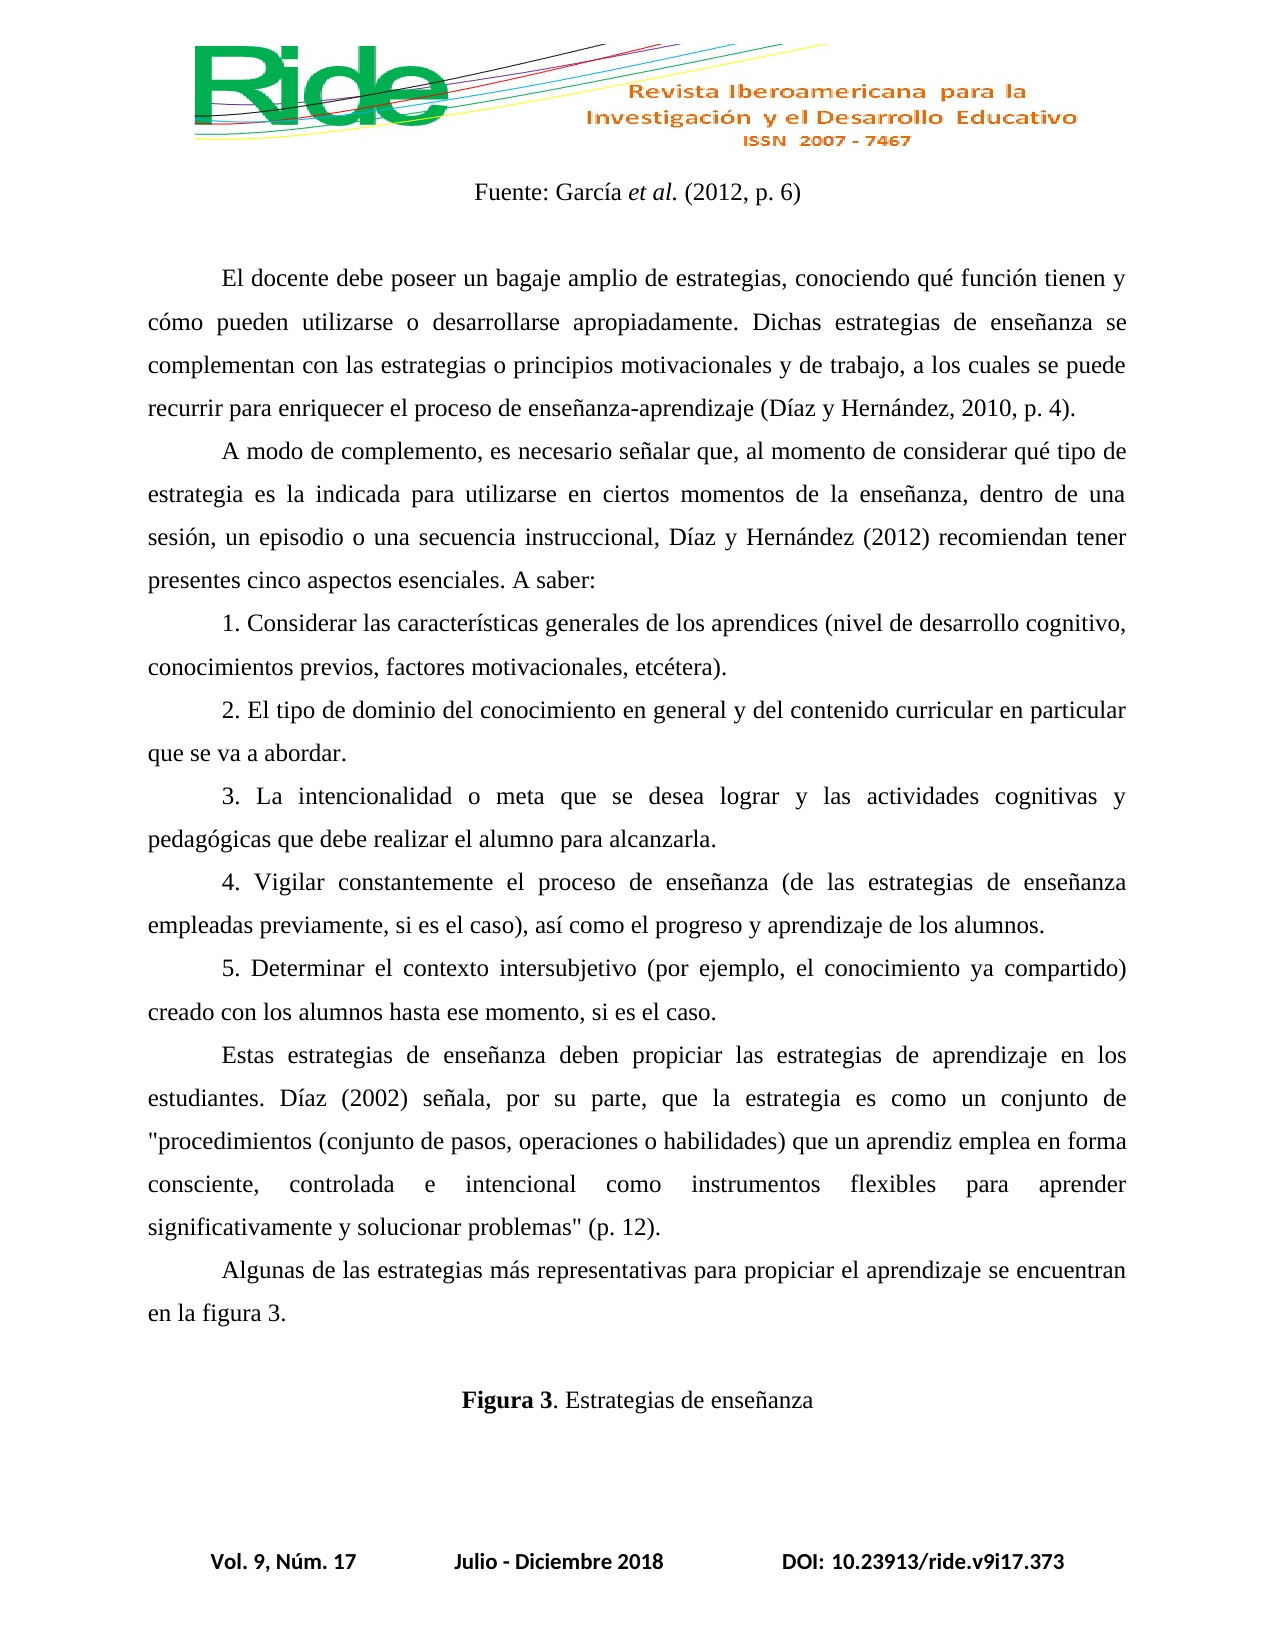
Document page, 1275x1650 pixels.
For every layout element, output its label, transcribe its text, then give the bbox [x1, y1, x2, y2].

text 5. Determinar el contexto intersubjetivo (por ejemplo, el conocimiento ya compartido) creado con los alumnos hasta ese momento, si es el caso. [148, 953, 1127, 1025]
text 2. El tipo de dominio del conocimiento en general y del contenido curricular en particular que se va a abordar. [148, 695, 1127, 767]
text 4. Vigilar constantemente el proceso de enseñanza (de las estrategias de enseñanza empleadas previamente, si es el caso), así como el progreso y aprendizaje de los alumnos. [148, 867, 1127, 939]
text A modo de complemento, es necesario señalar que, al momento de considerar qué tipo de estrategia es la indicada para utilizarse en ciertos momentos de la enseñanza, dentro de una sesión, un episodio o una secuencia instruccional, Díaz y Hernández (2012) recomiendan tener presentes cinco aspectos esenciales. A saber: [148, 436, 1127, 594]
text Figura 3. Estrategias de enseñanza [148, 1385, 1127, 1413]
picture [194, 44, 1081, 149]
text 3. La intencionalidad o meta que se desea lograr y las actividades cognitivas y pedagógicas que debe realizar el alumno para alcanzarla. [148, 781, 1127, 853]
text Estas estrategias de enseñanza deben propiciar las estrategias de aprendizaje en los estudiantes. Díaz (2002) señala, por su parte, que la estrategia es como un conjunto de "procedimientos (conjunto de pasos, operaciones o habilidades) que un aprendiz emplea en forma consciente, controlada e intencional como instrumentos flexibles para aprender significativamente y solucionar problemas" (p. 12). [148, 1040, 1127, 1241]
text Algunas de las estrategias más representativas para propiciar el aprendizaje se encuentran en la figura 3. [148, 1255, 1127, 1327]
text 1. Considerar las características generales de los aprendices (nivel de desarrollo cognitivo, conocimientos previos, factores motivacionales, etcétera). [148, 608, 1127, 680]
text Fuente: García et al. (2012, p. 6) [148, 177, 1127, 206]
text El docente debe poseer un bagaje amplio de estrategias, conociendo qué función tienen y cómo pueden utilizarse o desarrollarse apropiadamente. Dichas estrategias de enseñanza se complementan con las estrategias o principios motivacionales y de trabajo, a los cuales se puede recurrir para enriquecer el proceso de enseñanza-aprendizaje (Díaz y Hernández, 2010, p. 4). [148, 263, 1127, 422]
